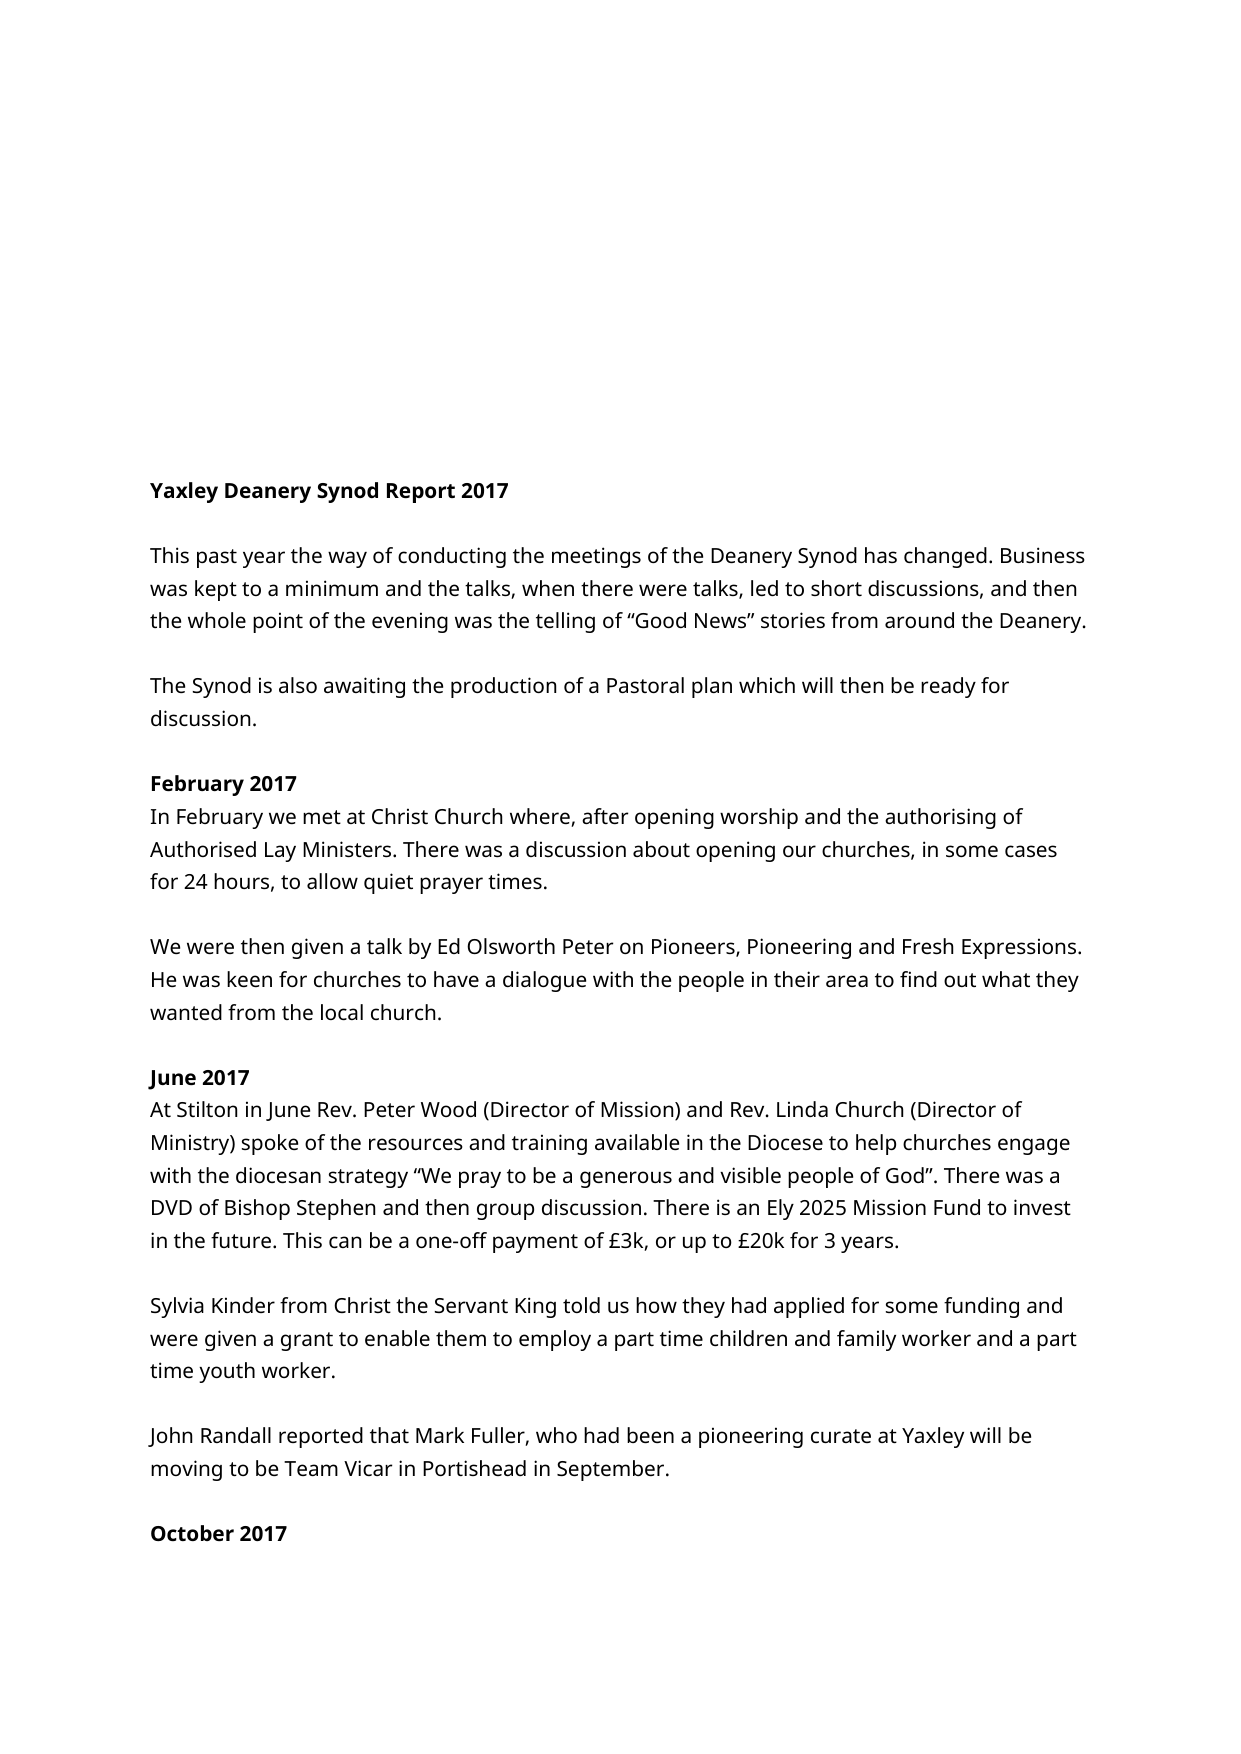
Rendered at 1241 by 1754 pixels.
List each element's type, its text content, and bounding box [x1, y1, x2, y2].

text At Stilton in June Rev. Peter Wood (Director of Mission) and Rev. Linda Church (Director of Ministry) spoke of the resources and training available in the Diocese to help churches engage with the diocesan strategy “We pray to be a generous and visible people of God”. There was a DVD of Bishop Stephen and then group discussion. There is an Ely 2025 Mission Fund to invest in the future. This can be a one-off payment of £3k, or up to £20k for 3 years. [150, 1096, 1090, 1254]
text The Synod is also awaiting the production of a Pastoral plan which will then be ready for discussion. [150, 672, 1090, 733]
text October 2017 [150, 1519, 1090, 1548]
text We were then given a talk by Ed Olsworth Peter on Pioneers, Pioneering and Fresh Expressions. He was keen for churches to have a dialogue with the people in their area to find out what they wanted from the local church. [150, 932, 1090, 1026]
text Sylvia Kinder from Christ the Servant King told us how they had applied for some funding and were given a grant to enable them to employ a part time children and family worker and a part time youth worker. [150, 1291, 1090, 1385]
text February 2017 [150, 769, 1090, 798]
text This past year the way of conducting the meetings of the Deanery Synod has changed. Business was kept to a minimum and the talks, when there were talks, led to short discussions, and then the whole point of the evening was the telling of “Good News” stories from around the Deanery. [150, 541, 1090, 635]
text John Randall reported that Mark Fuller, who had been a pioneering curate at Yaxley will be moving to be Team Vicar in Portishead in September. [150, 1422, 1090, 1483]
text In February we met at Christ Church where, after opening worship and the authorising of Authorised Lay Ministers. There was a discussion about opening our churches, in some cases for 24 hours, to allow quiet prayer times. [150, 802, 1090, 896]
text Yaxley Deanery Synod Report 2017 [150, 476, 1090, 504]
text June 2017 [150, 1063, 1090, 1091]
